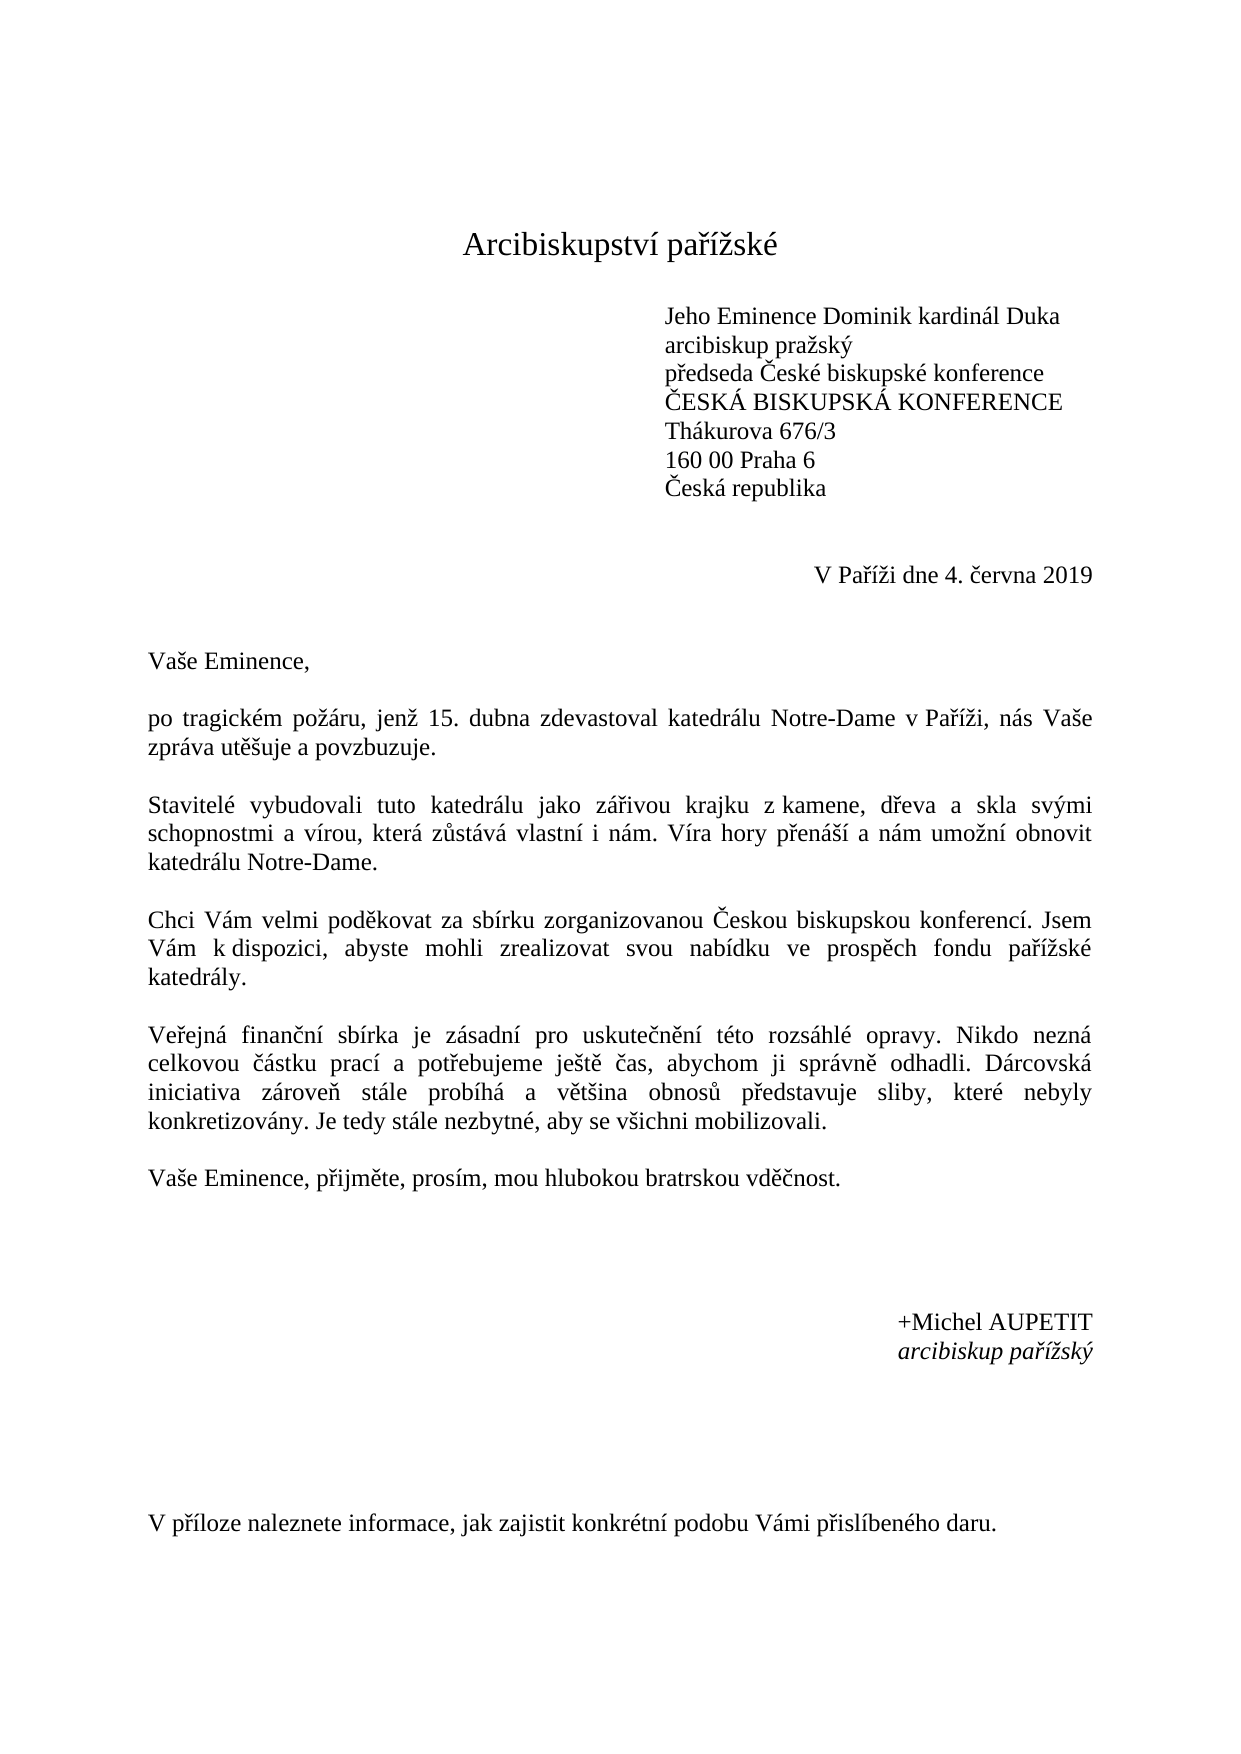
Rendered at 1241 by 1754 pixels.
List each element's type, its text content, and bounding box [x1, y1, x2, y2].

text Vaše Eminence, [148, 646, 1093, 675]
text Jeho Eminence Dominik kardinál Duka [664, 301, 1093, 330]
text po tragickém požáru, jenž 15. dubna zdevastoval katedrálu Notre-Dame v Paříži, nás Vaše zpráva utěšuje a povzbuzuje. [148, 703, 1093, 761]
text Thákurova 676/3 [664, 416, 1093, 445]
text Vaše Eminence, přijměte, prosím, mou hlubokou bratrskou vděčnost. [148, 1163, 1093, 1192]
text V Paříži dne 4. června 2019 [148, 560, 1093, 588]
text arcibiskup pařížský [148, 1336, 1093, 1365]
text Chci Vám velmi poděkovat za sbírku zorganizovanou Českou biskupskou konferencí. Jsem Vám k dispozici, abyste mohli zrealizovat svou nabídku ve prospěch fondu pařížské katedrály. [148, 905, 1093, 991]
text 160 00 Praha 6 [664, 445, 1093, 473]
text Stavitelé vybudovali tuto katedrálu jako zářivou krajku z kamene, dřeva a skla svými schopnostmi a vírou, která zůstává vlastní i nám. Víra hory přenáší a nám umožní obnovit katedrálu Notre-Dame. [148, 790, 1093, 876]
text Česká republika [664, 473, 1093, 502]
text Arcibiskupství pařížské [148, 224, 1093, 263]
text předseda České biskupské konference [664, 358, 1093, 387]
text V příloze naleznete informace, jak zajistit konkrétní podobu Vámi přislíbeného daru. [148, 1508, 1093, 1537]
text Veřejná finanční sbírka je zásadní pro uskutečnění této rozsáhlé opravy. Nikdo nezná celkovou částku prací a potřebujeme ještě čas, abychom ji správně odhadli. Dárcovská iniciativa zároveň stále probíhá a většina obnosů představuje sliby, které nebyly konkretizovány. Je tedy stále nezbytné, aby se všichni mobilizovali. [148, 1020, 1093, 1135]
text arcibiskup pražský [664, 330, 1093, 358]
text ČESKÁ BISKUPSKÁ KONFERENCE [664, 387, 1093, 416]
text +Michel AUPETIT [148, 1307, 1093, 1336]
